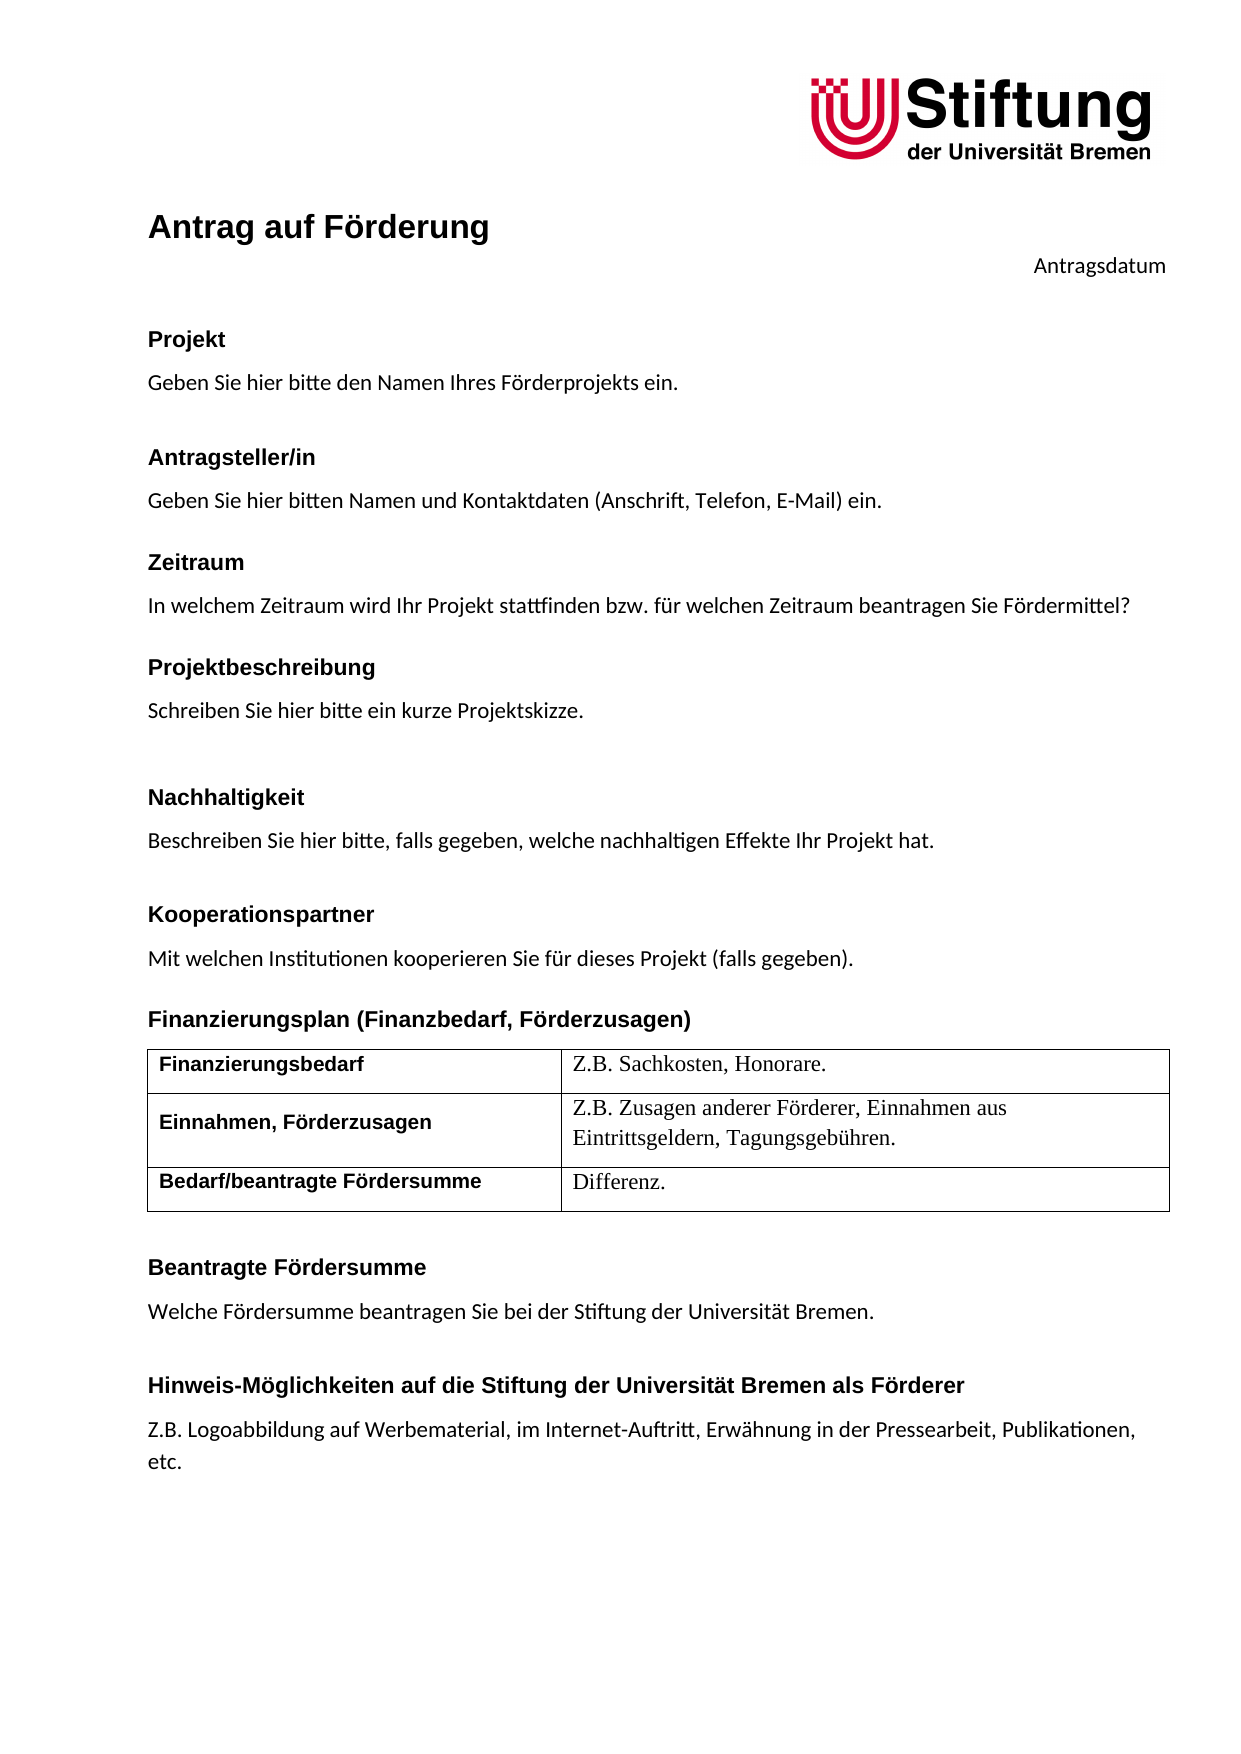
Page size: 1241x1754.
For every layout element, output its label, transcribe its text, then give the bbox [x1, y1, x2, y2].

text Kooperationspartner [148, 901, 1166, 928]
text Antragsteller/in [148, 443, 1166, 470]
table_cell Bedarf/beantragte Fördersumme [148, 1168, 561, 1211]
text Finanzierungsplan (Finanzbedarf, Förderzusagen) [148, 1006, 1166, 1033]
text Hinweis-Möglichkeiten auf die Stiftung der Universität Bremen als Förderer [148, 1372, 1166, 1398]
text Projektbeschreibung [148, 654, 1166, 680]
text Projekt [148, 326, 1166, 352]
text Antrag auf Förderung [148, 207, 1166, 245]
text Nachhaltigkeit [148, 784, 1166, 810]
table_header Finanzierungsbedarf [148, 1050, 561, 1093]
table_cell Einnahmen, Förderzusagen [148, 1094, 561, 1167]
text Zeitraum [148, 548, 1166, 575]
picture [799, 73, 1167, 166]
text Beantragte Fördersumme [148, 1254, 1166, 1281]
